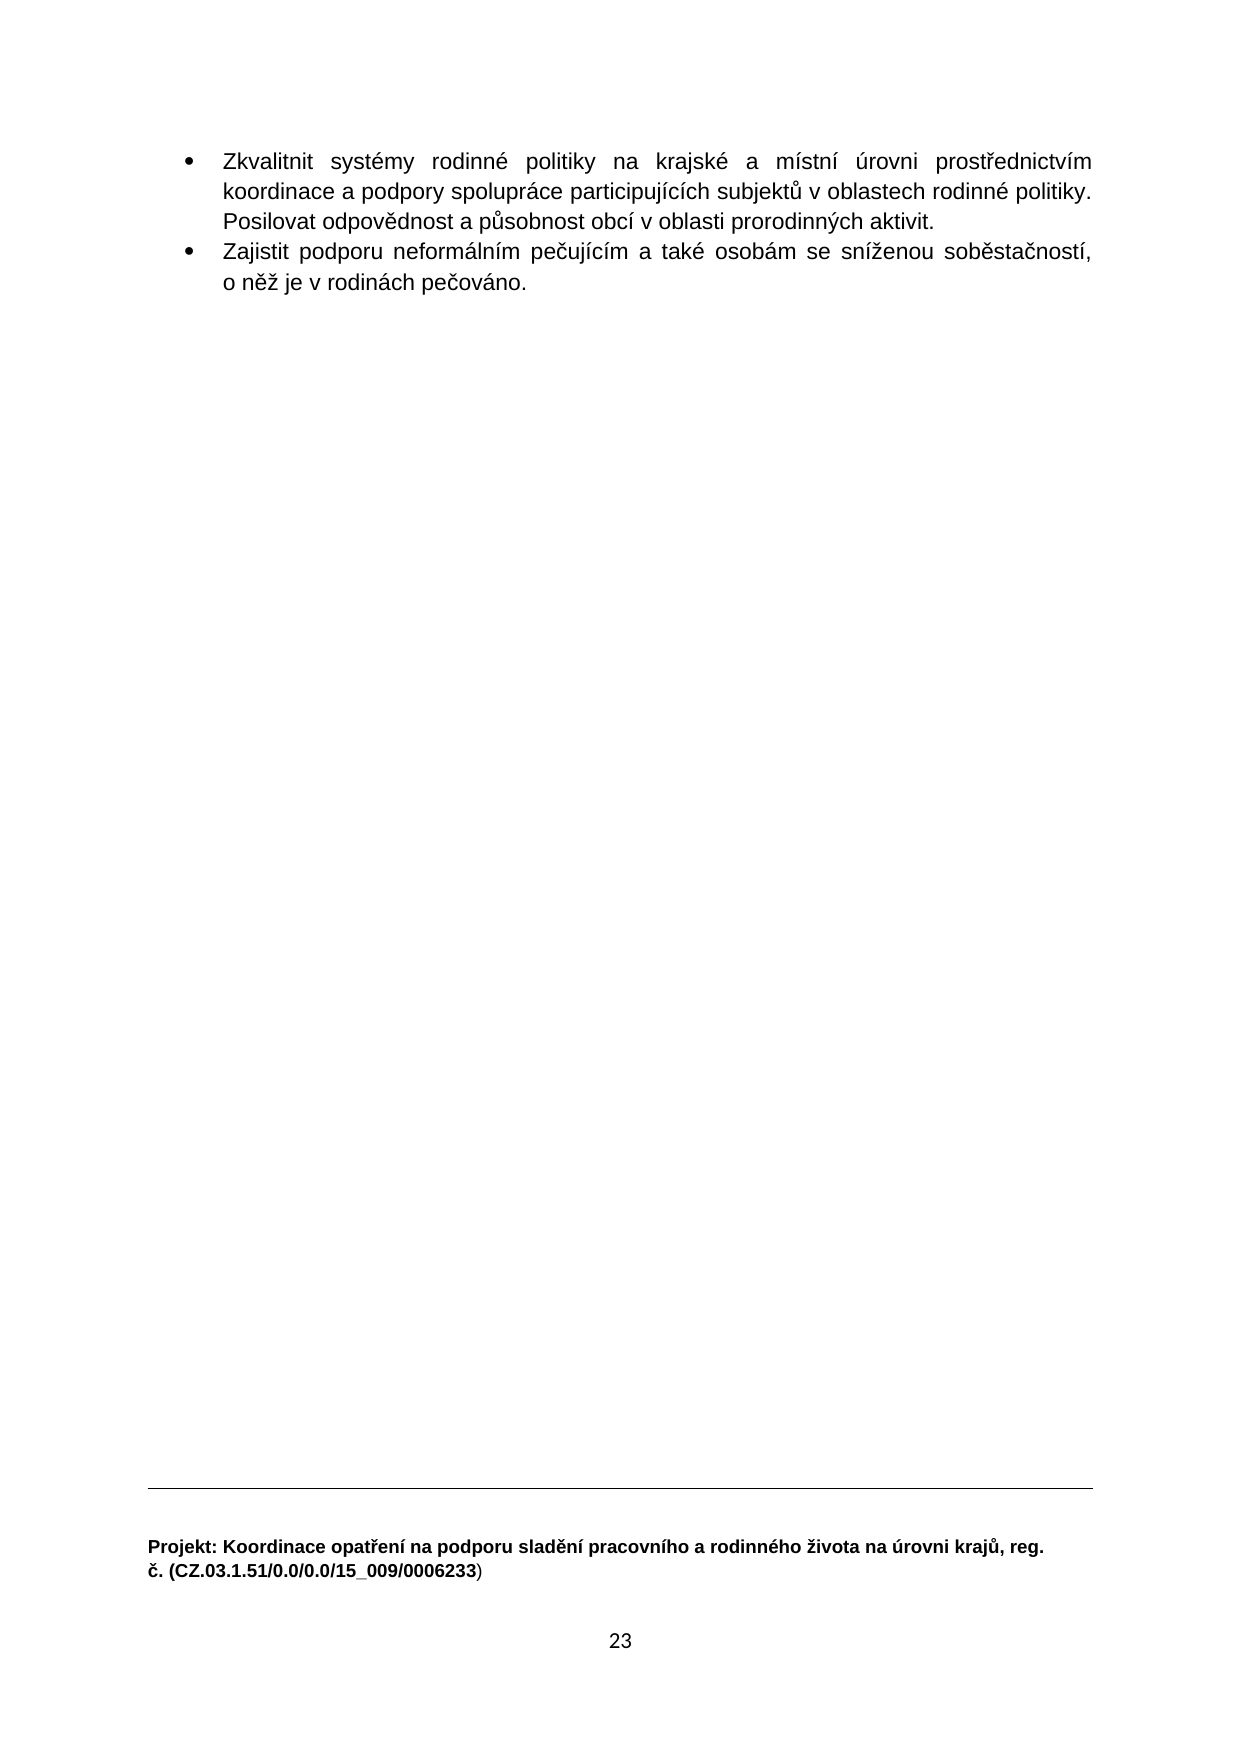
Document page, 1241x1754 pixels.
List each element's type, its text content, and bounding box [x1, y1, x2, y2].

list Zkvalitnit systémy rodinné politiky na krajské a místní úrovni prostřednictvím koordinace a podpory spolupráce participujících subjektů v oblastech rodinné politiky. Posilovat odpovědnost a působnost obcí v oblasti prorodinných aktivit. [185, 148, 1093, 234]
list Zajistit podporu neformálním pečujícím a také osobám se sníženou soběstačností, o něž je v rodinách pečováno. [185, 238, 1093, 295]
